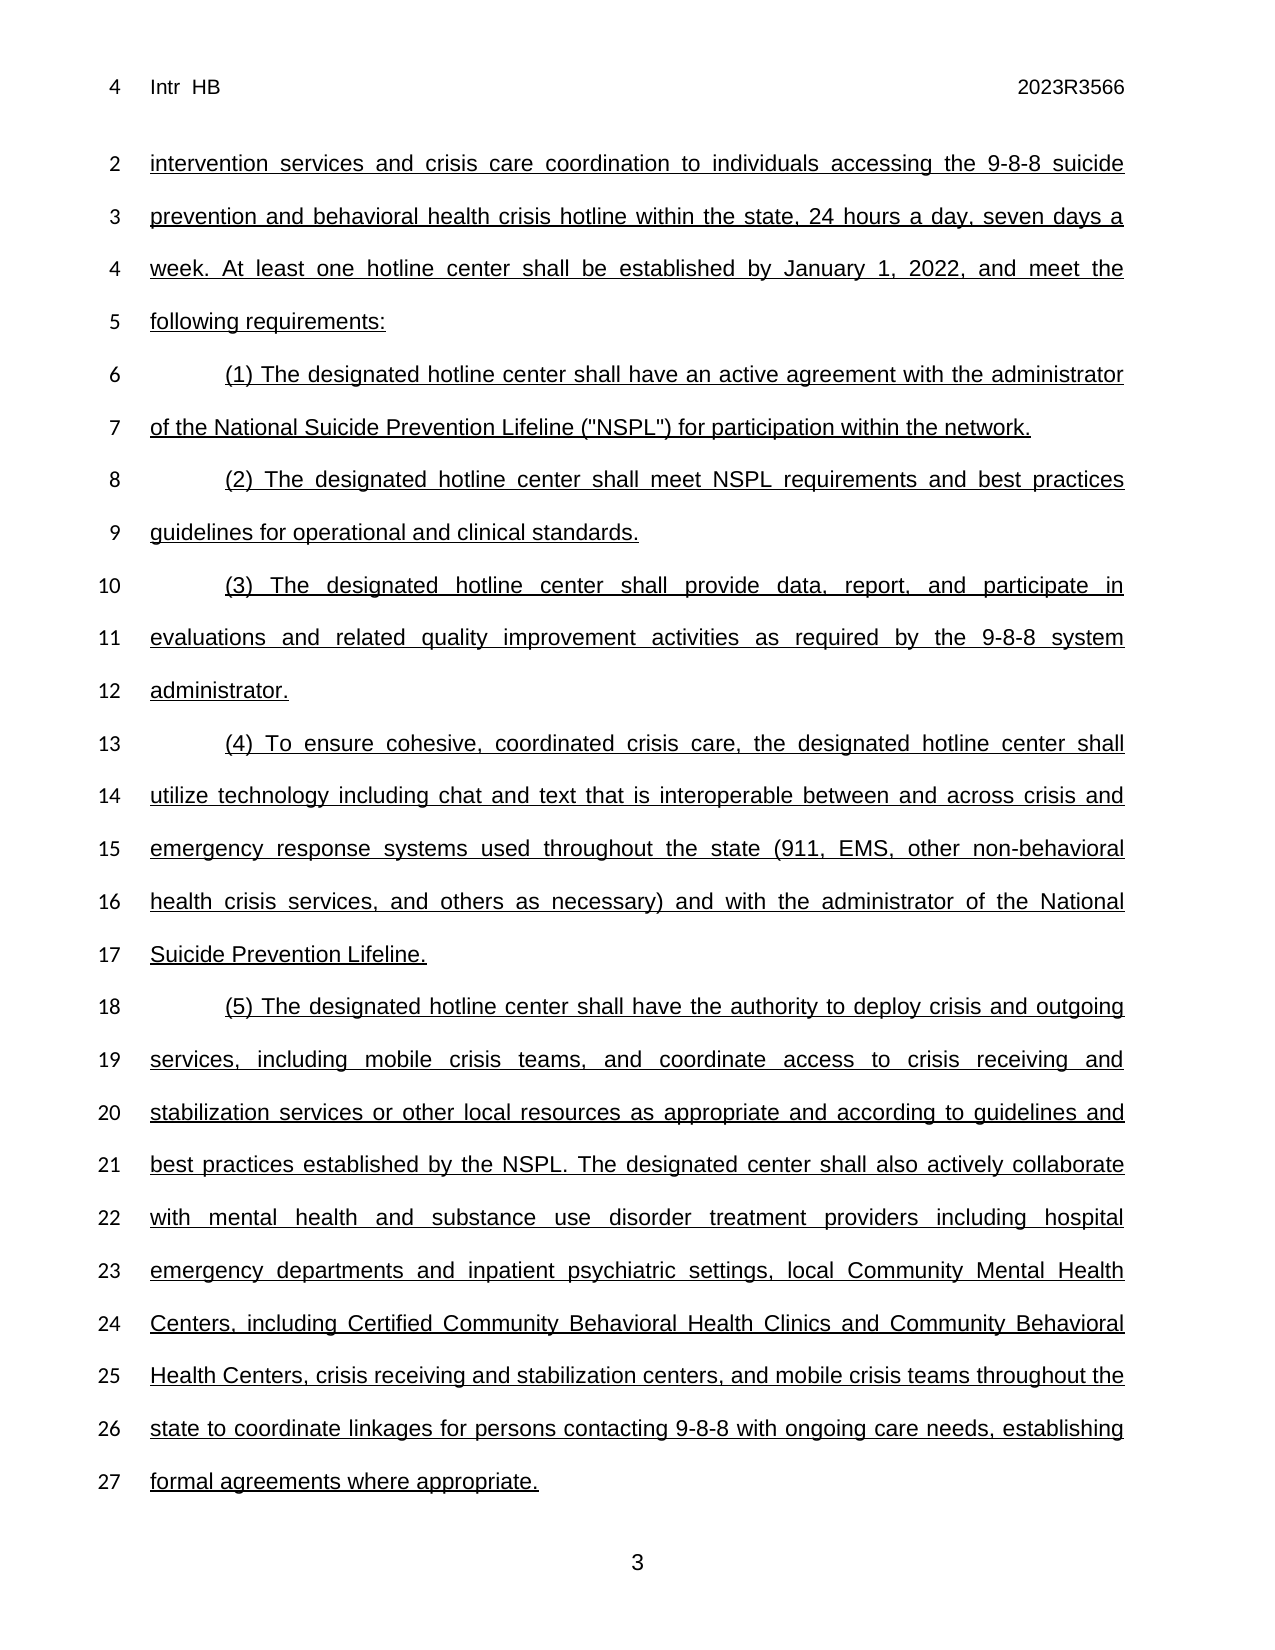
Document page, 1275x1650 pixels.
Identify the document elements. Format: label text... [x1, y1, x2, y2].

text (4) To ensure cohesive, coordinated crisis care, the designated hotline center shall utilize technology including chat and text that is interoperable between and across crisis and emergency response systems used throughout the state (911, EMS, other non-behavioral health crisis services, and others as necessary) and with the administrator of the National Suicide Prevention Lifeline. [150, 730, 1125, 805]
text (5) The designated hotline center shall have the authority to deploy crisis and outgoing services, including mobile crisis teams, and coordinate access to crisis receiving and stabilization services or other local resources as appropriate and according to guidelines and best practices established by the NSPL. The designated center shall also actively collaborate with mental health and substance use disorder treatment providers including hospital emergency departments and inpatient psychiatric settings, local Community Mental Health Centers, including Certified Community Behavioral Health Clinics and Community Behavioral Health Centers, crisis receiving and stabilization centers, and mobile crisis teams throughout the state to coordinate linkages for persons contacting 9-8-8 with ongoing care needs, establishing formal agreements where appropriate. [150, 1175, 1125, 1280]
text (5) The designated hotline center shall have the authority to deploy crisis and outgoing services, including mobile crisis teams, and coordinate access to crisis receiving and stabilization services or other local resources as appropriate and according to guidelines and best practices established by the NSPL. The designated center shall also actively collaborate with mental health and substance use disorder treatment providers including hospital emergency departments and inpatient psychiatric settings, local Community Mental Health Centers, including Certified Community Behavioral Health Clinics and Community Behavioral Health Centers, crisis receiving and stabilization centers, and mobile crisis teams throughout the state to coordinate linkages for persons contacting 9-8-8 with ongoing care needs, establishing formal agreements where appropriate. [150, 993, 1125, 1121]
text (4) To ensure cohesive, coordinated crisis care, the designated hotline center shall utilize technology including chat and text that is interoperable between and across crisis and emergency response systems used throughout the state (911, EMS, other non-behavioral health crisis services, and others as necessary) and with the administrator of the National Suicide Prevention Lifeline. [150, 806, 1125, 858]
text (4) To ensure cohesive, coordinated crisis care, the designated hotline center shall utilize technology including chat and text that is interoperable between and across crisis and emergency response systems used throughout the state (911, EMS, other non-behavioral health crisis services, and others as necessary) and with the administrator of the National Suicide Prevention Lifeline. [150, 912, 1125, 967]
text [150, 150, 1125, 173]
text (3) The designated hotline center shall provide data, report, and participate in evaluations and related quality improvement activities as required by the 9-8-8 system administrator. [150, 572, 1125, 647]
text (1) The designated hotline center shall have an active agreement with the administrator of the National Suicide Prevention Lifeline ("NSPL") for participation within the network. [150, 361, 1125, 440]
text (2) The designated hotline center shall meet NSPL requirements and best practices guidelines for operational and clinical standards. [150, 466, 1125, 545]
text (3) The designated hotline center shall provide data, report, and participate in evaluations and related quality improvement activities as required by the 9-8-8 system administrator. [150, 648, 1125, 703]
text (4) To ensure cohesive, coordinated crisis care, the designated hotline center shall utilize technology including chat and text that is interoperable between and across crisis and emergency response systems used throughout the state (911, EMS, other non-behavioral health crisis services, and others as necessary) and with the administrator of the National Suicide Prevention Lifeline. [150, 859, 1125, 911]
text (5) The designated hotline center shall have the authority to deploy crisis and outgoing services, including mobile crisis teams, and coordinate access to crisis receiving and stabilization services or other local resources as appropriate and according to guidelines and best practices established by the NSPL. The designated center shall also actively collaborate with mental health and substance use disorder treatment providers including hospital emergency departments and inpatient psychiatric settings, local Community Mental Health Centers, including Certified Community Behavioral Health Clinics and Community Behavioral Health Centers, crisis receiving and stabilization centers, and mobile crisis teams throughout the state to coordinate linkages for persons contacting 9-8-8 with ongoing care needs, establishing formal agreements where appropriate. [150, 1386, 1125, 1494]
